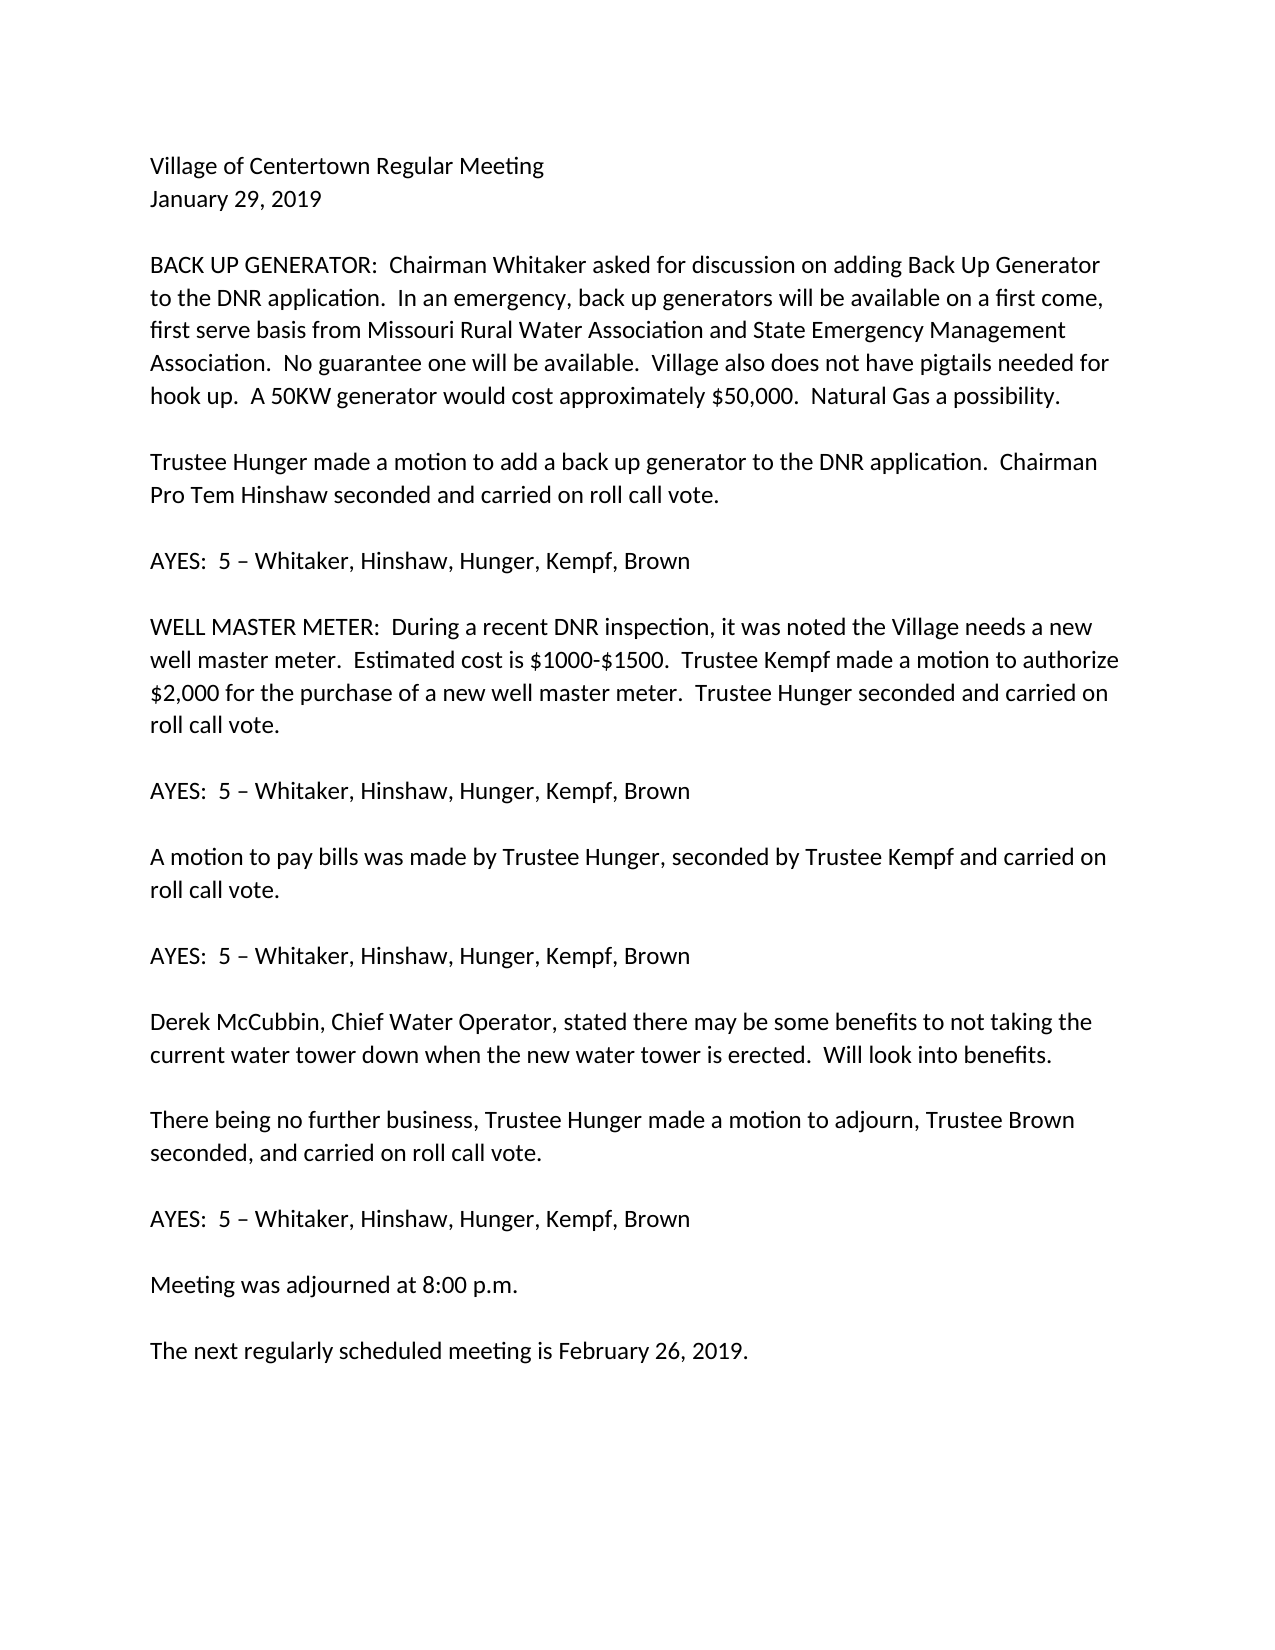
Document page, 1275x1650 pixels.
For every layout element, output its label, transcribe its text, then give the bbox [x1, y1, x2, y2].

text AYES: 5 – Whitaker, Hinshaw, Hunger, Kempf, Brown [150, 1203, 1125, 1234]
text Trustee Hunger made a motion to add a back up generator to the DNR application. Chairman Pro Tem Hinshaw seconded and carried on roll call vote. [150, 446, 1125, 510]
text A motion to pay bills was made by Trustee Hunger, seconded by Trustee Kempf and carried on roll call vote. [150, 841, 1125, 905]
text The next regularly scheduled meeting is February 26, 2019. [150, 1335, 1125, 1366]
text Derek McCubbin, Chief Water Operator, stated there may be some benefits to not taking the current water tower down when the new water tower is erected. Will look into benefits. [150, 1006, 1125, 1069]
text Village of Centertown Regular Meeting [150, 150, 1125, 181]
text AYES: 5 – Whitaker, Hinshaw, Hunger, Kempf, Brown [150, 940, 1125, 971]
text AYES: 5 – Whitaker, Hinshaw, Hunger, Kempf, Brown [150, 545, 1125, 576]
text WELL MASTER METER: During a recent DNR inspection, it was noted the Village needs a new well master meter. Estimated cost is $1000-$1500. Trustee Kempf made a motion to authorize $2,000 for the purchase of a new well master meter. Trustee Hunger seconded and carried on roll call vote. [150, 611, 1125, 740]
text BACK UP GENERATOR: Chairman Whitaker asked for discussion on adding Back Up Generator to the DNR application. In an emergency, back up generators will be available on a first come, first serve basis from Missouri Rural Water Association and State Emergency Management Association. No guarantee one will be available. Village also does not have pigtails needed for hook up. A 50KW generator would cost approximately $50,000. Natural Gas a possibility. [150, 249, 1125, 411]
text There being no further business, Trustee Hunger made a motion to adjourn, Trustee Brown seconded, and carried on roll call vote. [150, 1104, 1125, 1168]
text AYES: 5 – Whitaker, Hinshaw, Hunger, Kempf, Brown [150, 775, 1125, 806]
text Meeting was adjourned at 8:00 p.m. [150, 1269, 1125, 1300]
text January 29, 2019 [150, 183, 1125, 213]
